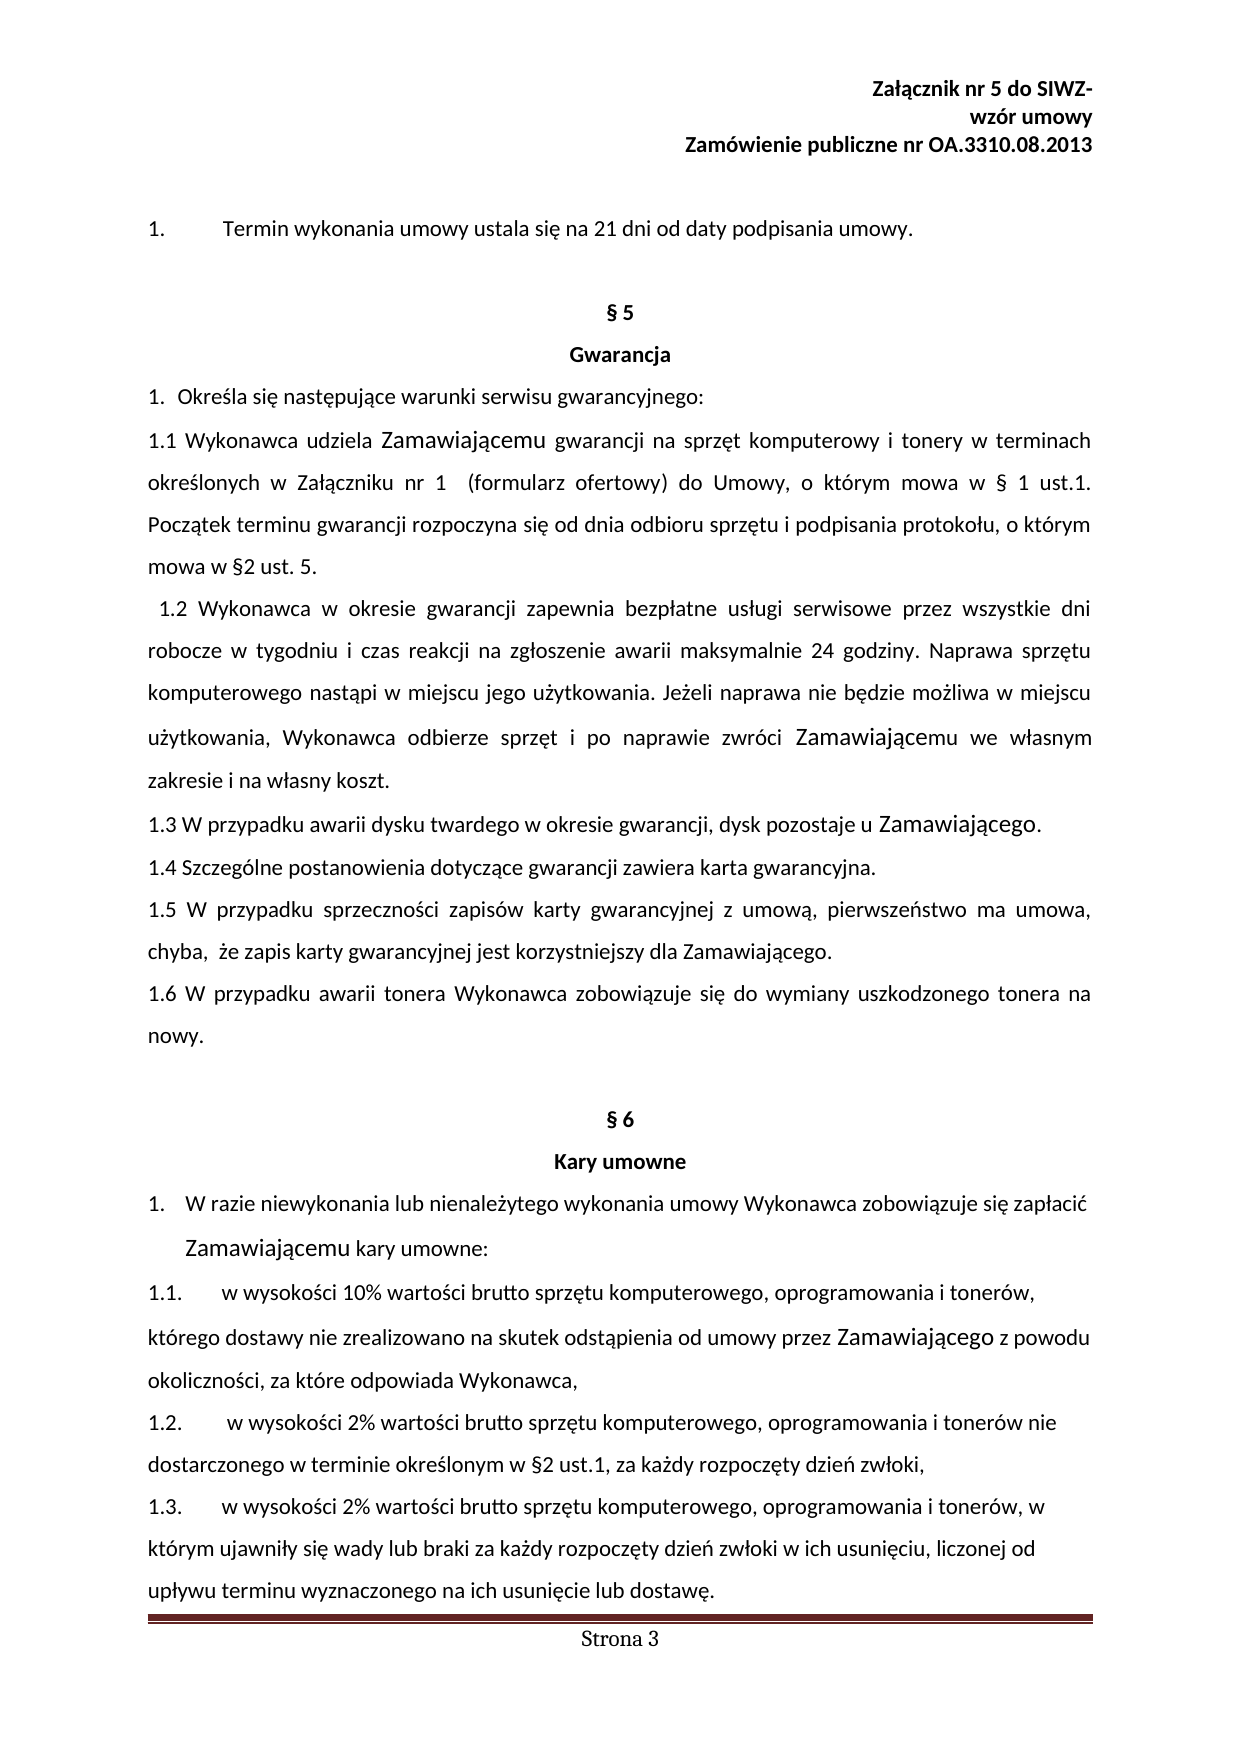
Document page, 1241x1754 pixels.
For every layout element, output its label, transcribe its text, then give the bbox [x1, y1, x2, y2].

list w wysokości 10% wartości brutto sprzętu komputerowego, oprogramowania i tonerów, którego dostawy nie zrealizowano na skutek odstąpienia od umowy przez Zamawiającego z powodu okoliczności, za które odpowiada Wykonawca, [148, 1278, 1093, 1394]
list W razie niewykonania lub nienależytego wykonania umowy Wykonawca zobowiązuje się zapłacić Zamawiającemu kary umowne: [148, 1189, 1093, 1263]
text 1.5 W przypadku sprzeczności zapisów karty gwarancyjnej z umową, pierwszeństwo ma umowa, chyba, że zapis karty gwarancyjnej jest korzystniejszy dla Zamawiającego. [148, 896, 1093, 966]
list Termin wykonania umowy ustala się na 21 dni od daty podpisania umowy. [148, 214, 1093, 242]
list w wysokości 2% wartości brutto sprzętu komputerowego, oprogramowania i tonerów, w którym ujawniły się wady lub braki za każdy rozpoczęty dzień zwłoki w ich usunięciu, liczonej od upływu terminu wyznaczonego na ich usunięcie lub dostawę. [148, 1492, 1093, 1604]
text 1.1 Wykonawca udziela Zamawiającemu gwarancji na sprzęt komputerowy i tonery w terminach określonych w Załączniku nr 1 (formularz ofertowy) do Umowy, o którym mowa w § 1 ust.1. Początek terminu gwarancji rozpoczyna się od dnia odbioru sprzętu i podpisania protokołu, o którym mowa w §2 ust. 5. [148, 424, 1093, 580]
text § 6 [148, 1105, 1093, 1133]
text Gwarancja [148, 340, 1093, 368]
text Kary umowne [148, 1147, 1093, 1175]
text § 5 [148, 298, 1093, 326]
text 1.3 W przypadku awarii dysku twardego w okresie gwarancji, dysk pozostaje u Zamawiającego. [148, 808, 1093, 838]
text 1.4 Szczególne postanowienia dotyczące gwarancji zawiera karta gwarancyjna. [148, 853, 1093, 882]
list w wysokości 2% wartości brutto sprzętu komputerowego, oprogramowania i tonerów nie dostarczonego w terminie określonym w §2 ust.1, za każdy rozpoczęty dzień zwłoki, [148, 1408, 1093, 1478]
text 1.6 W przypadku awarii tonera Wykonawca zobowiązuje się do wymiany uszkodzonego tonera na nowy. [148, 979, 1093, 1049]
text 1.2 Wykonawca w okresie gwarancji zapewnia bezpłatne usługi serwisowe przez wszystkie dni robocze w tygodniu i czas reakcji na zgłoszenie awarii maksymalnie 24 godziny. Naprawa sprzętu komputerowego nastąpi w miejscu jego użytkowania. Jeżeli naprawa nie będzie możliwa w miejscu użytkowania, Wykonawca odbierze sprzęt i po naprawie zwróci Zamawiającemu we własnym zakresie i na własny koszt. [148, 594, 1093, 794]
list Określa się następujące warunki serwisu gwarancyjnego: [148, 382, 1093, 410]
